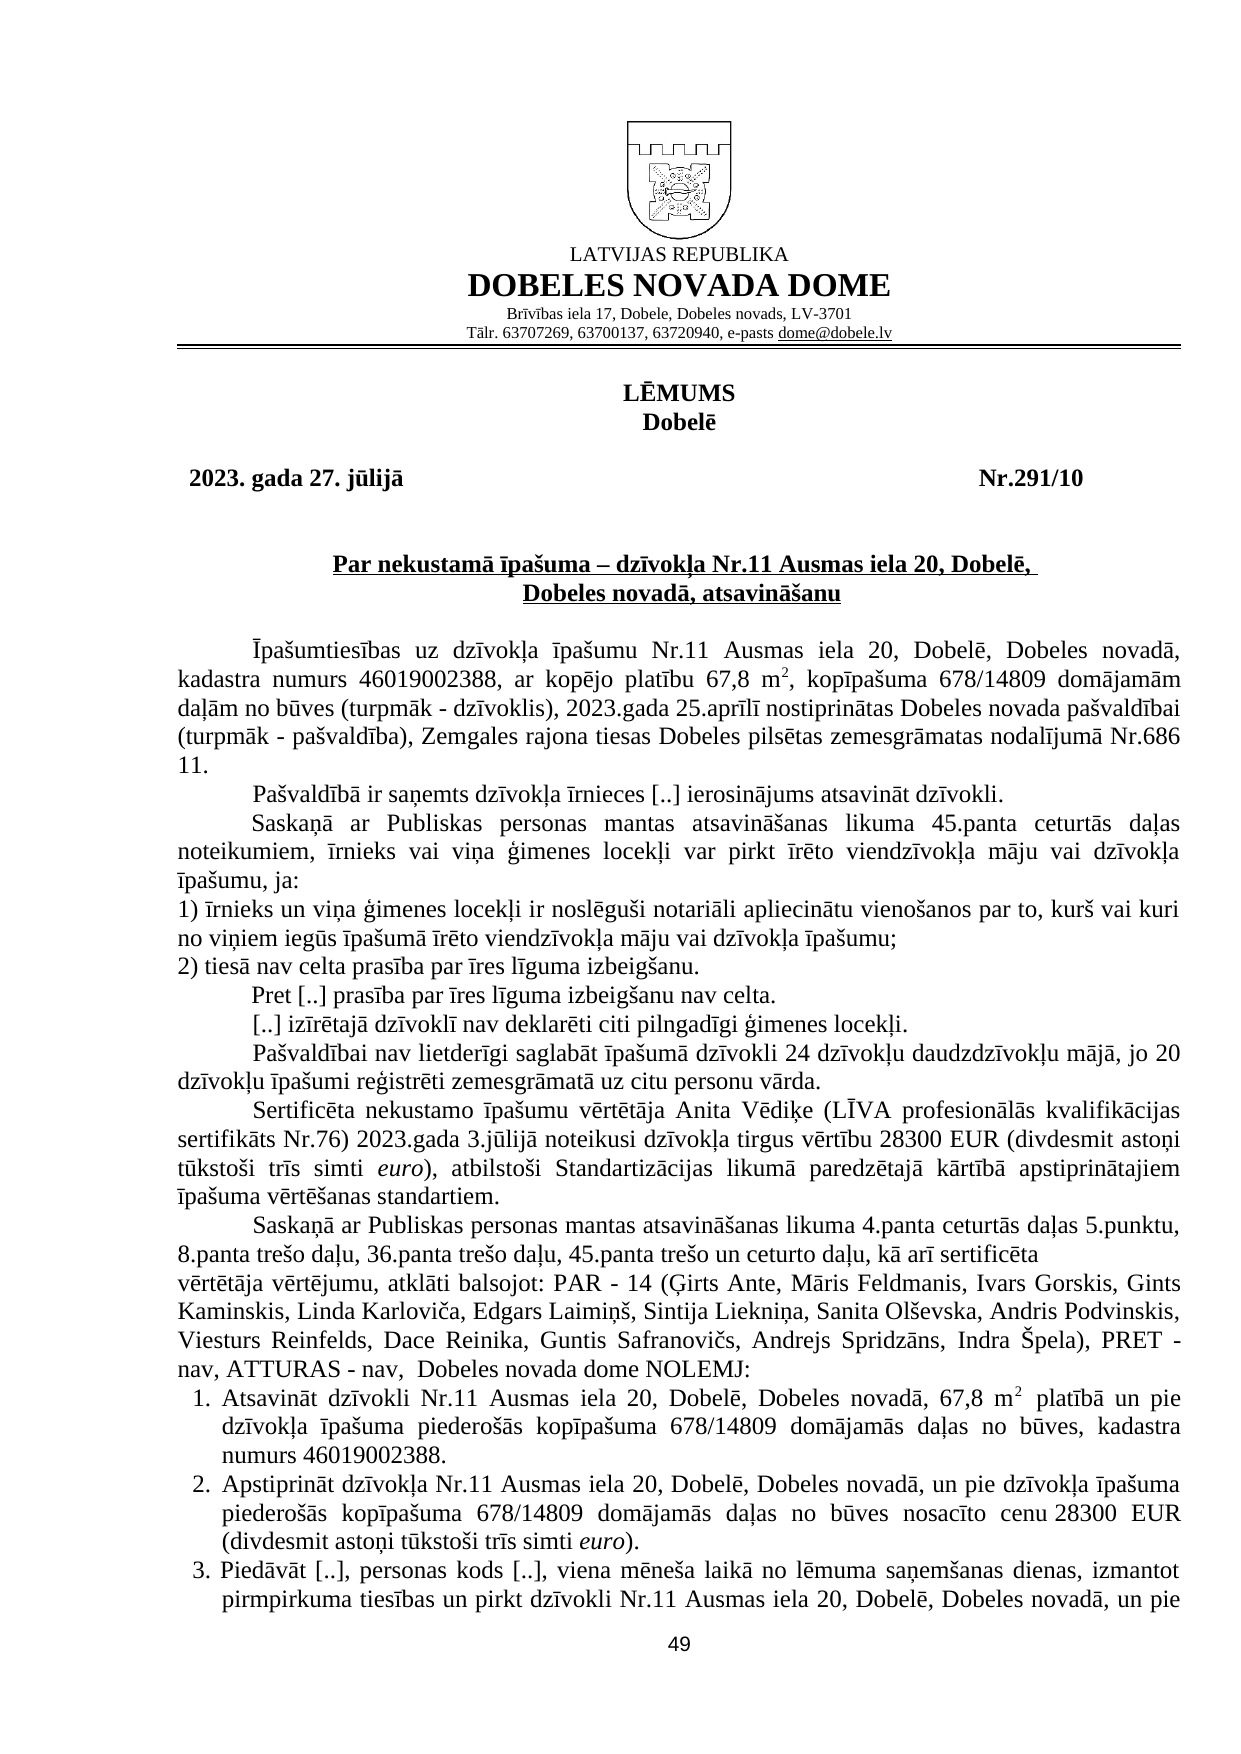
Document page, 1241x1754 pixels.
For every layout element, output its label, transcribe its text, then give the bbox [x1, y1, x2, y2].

text vērtētāja vērtējumu, atklāti balsojot: PAR - 14 (Ģirts Ante, Māris Feldmanis, Ivars Gorskis, Gints Kaminskis, Linda Karloviča, Edgars Laimiņš, Sintija Liekniņa, Sanita Olševska, Andris Podvinskis, Viesturs Reinfelds, Dace Reinika, Guntis Safranovičs, Andrejs Spridzāns, Indra Špela), PRET - nav, ATTURAS - nav, Dobeles novada dome NOLEMJ: [177, 1268, 1181, 1383]
text Pašvaldībā ir saņemts dzīvokļa īrnieces [..] ierosinājums atsavināt dzīvokli. [177, 779, 1181, 808]
text Īpašumtiesības uz dzīvokļa īpašumu Nr.11 Ausmas iela 20, Dobelē, Dobeles novadā, kadastra numurs 46019002388, ar kopējo platību 67,8 m2, kopīpašuma 678/14809 domājamām daļām no būves (turpmāk - dzīvoklis), 2023.gada 25.aprīlī nostiprinātas Dobeles novada pašvaldībai (turpmāk - pašvaldība), Zemgales rajona tiesas Dobeles pilsētas zemesgrāmatas nodalījumā Nr.686 11. [177, 635, 1181, 779]
text Dobelē [177, 407, 1181, 435]
text 2023. gada 27. jūlijā Nr.291/10 [189, 463, 1226, 492]
text 1. Atsavināt dzīvokli Nr.11 Ausmas iela 20, Dobelē, Dobeles novadā, 67,8 m2 platībā un pie dzīvokļa īpašuma piederošās kopīpašuma 678/14809 domājamās daļas no būves, kadastra numurs 46019002388. [192, 1383, 1181, 1469]
text DOBELES NOVADA DOME [177, 266, 1181, 304]
text Pret [..] prasība par īres līguma izbeigšanu nav celta. [177, 980, 1181, 1009]
text Pašvaldībai nav lietderīgi saglabāt īpašumā dzīvokli 24 dzīvokļu daudzdzīvokļu mājā, jo 20 dzīvokļu īpašumi reģistrēti zemesgrāmatā uz citu personu vārda. [177, 1038, 1181, 1095]
text 1) īrnieks un viņa ģimenes locekļi ir noslēguši notariāli apliecinātu vienošanos par to, kurš vai kuri no viņiem iegūs īpašumā īrēto viendzīvokļa māju vai dzīvokļa īpašumu; [177, 894, 1181, 951]
text Par nekustamā īpašuma – dzīvokļa Nr.11 Ausmas iela 20, Dobelē, [177, 549, 1181, 578]
text [..] izīrētajā dzīvoklī nav deklarēti citi pilngadīgi ģimenes locekļi. [177, 1009, 1181, 1038]
text 2. Apstiprināt dzīvokļa Nr.11 Ausmas iela 20, Dobelē, Dobeles novadā, un pie dzīvokļa īpašuma piederošās kopīpašuma 678/14809 domājamās daļas no būves nosacīto cenu 28300 EUR (divdesmit astoņi tūkstoši trīs simti euro). [192, 1469, 1181, 1555]
text LĒMUMS [177, 378, 1181, 407]
text LATVIJAS REPUBLIKA [177, 242, 1181, 266]
text 2) tiesā nav celta prasība par īres līguma izbeigšanu. [177, 951, 1181, 980]
picture [623, 118, 735, 242]
text Brīvības iela 17, Dobele, Dobeles novads, LV-3701 [177, 304, 1181, 323]
text Dobeles novadā, atsavināšanu [177, 578, 1181, 606]
text Tālr. 63707269, 63700137, 63720940, e-pasts dome@dobele.lv [177, 323, 1181, 344]
text Saskaņā ar Publiskas personas mantas atsavināšanas likuma 45.panta ceturtās daļas noteikumiem, īrnieks vai viņa ģimenes locekļi var pirkt īrēto viendzīvokļa māju vai dzīvokļa īpašumu, ja: [177, 808, 1181, 894]
text Saskaņā ar Publiskas personas mantas atsavināšanas likuma 4.panta ceturtās daļas 5.punktu, 8.panta trešo daļu, 36.panta trešo daļu, 45.panta trešo un ceturto daļu, kā arī sertificēta [177, 1210, 1181, 1268]
text Sertificēta nekustamo īpašumu vērtētāja Anita Vēdiķe (LĪVA profesionālās kvalifikācijas sertifikāts Nr.76) 2023.gada 3.jūlijā noteikusi dzīvokļa tirgus vērtību 28300 EUR (divdesmit astoņi tūkstoši trīs simti euro), atbilstoši Standartizācijas likumā paredzētajā kārtībā apstiprinātajiem īpašuma vērtēšanas standartiem. [177, 1095, 1181, 1210]
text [192, 1555, 1181, 1613]
